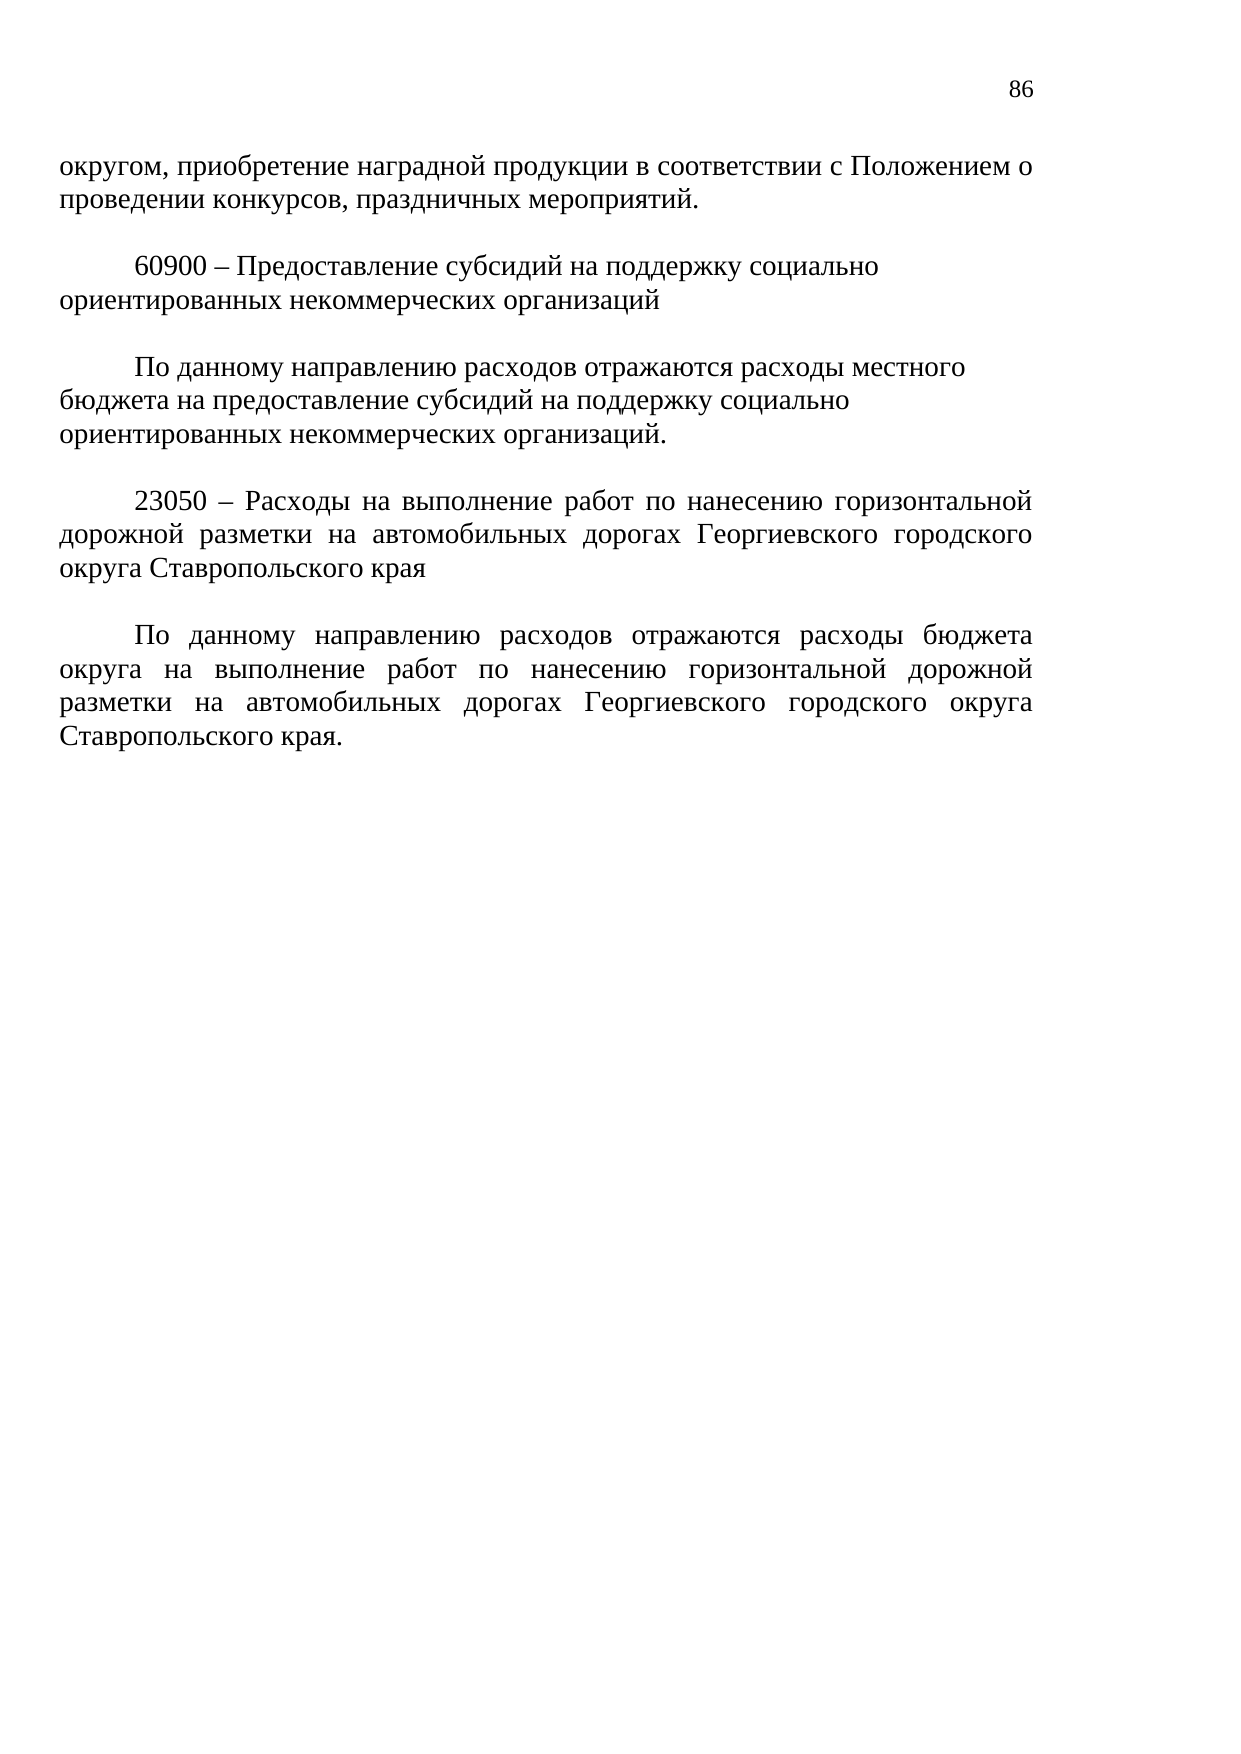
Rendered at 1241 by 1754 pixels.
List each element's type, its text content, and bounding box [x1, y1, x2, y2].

text По данному направлению расходов отражаются расходы бюджета округа на выполнение работ по нанесению горизонтальной дорожной разметки на автомобильных дорогах Георгиевского городского округа Ставропольского края. [59, 617, 1033, 751]
text 23050 – Расходы на выполнение работ по нанесению горизонтальной дорожной разметки на автомобильных дорогах Георгиевского городского округа Ставропольского края [59, 483, 1033, 584]
text По данному направлению расходов отражаются расходы местного бюджета на предоставление субсидий на поддержку социально ориентированных некоммерческих организаций. [59, 349, 1033, 449]
text 60900 – Предоставление субсидий на поддержку социально ориентированных некоммерческих организаций [59, 248, 1033, 315]
